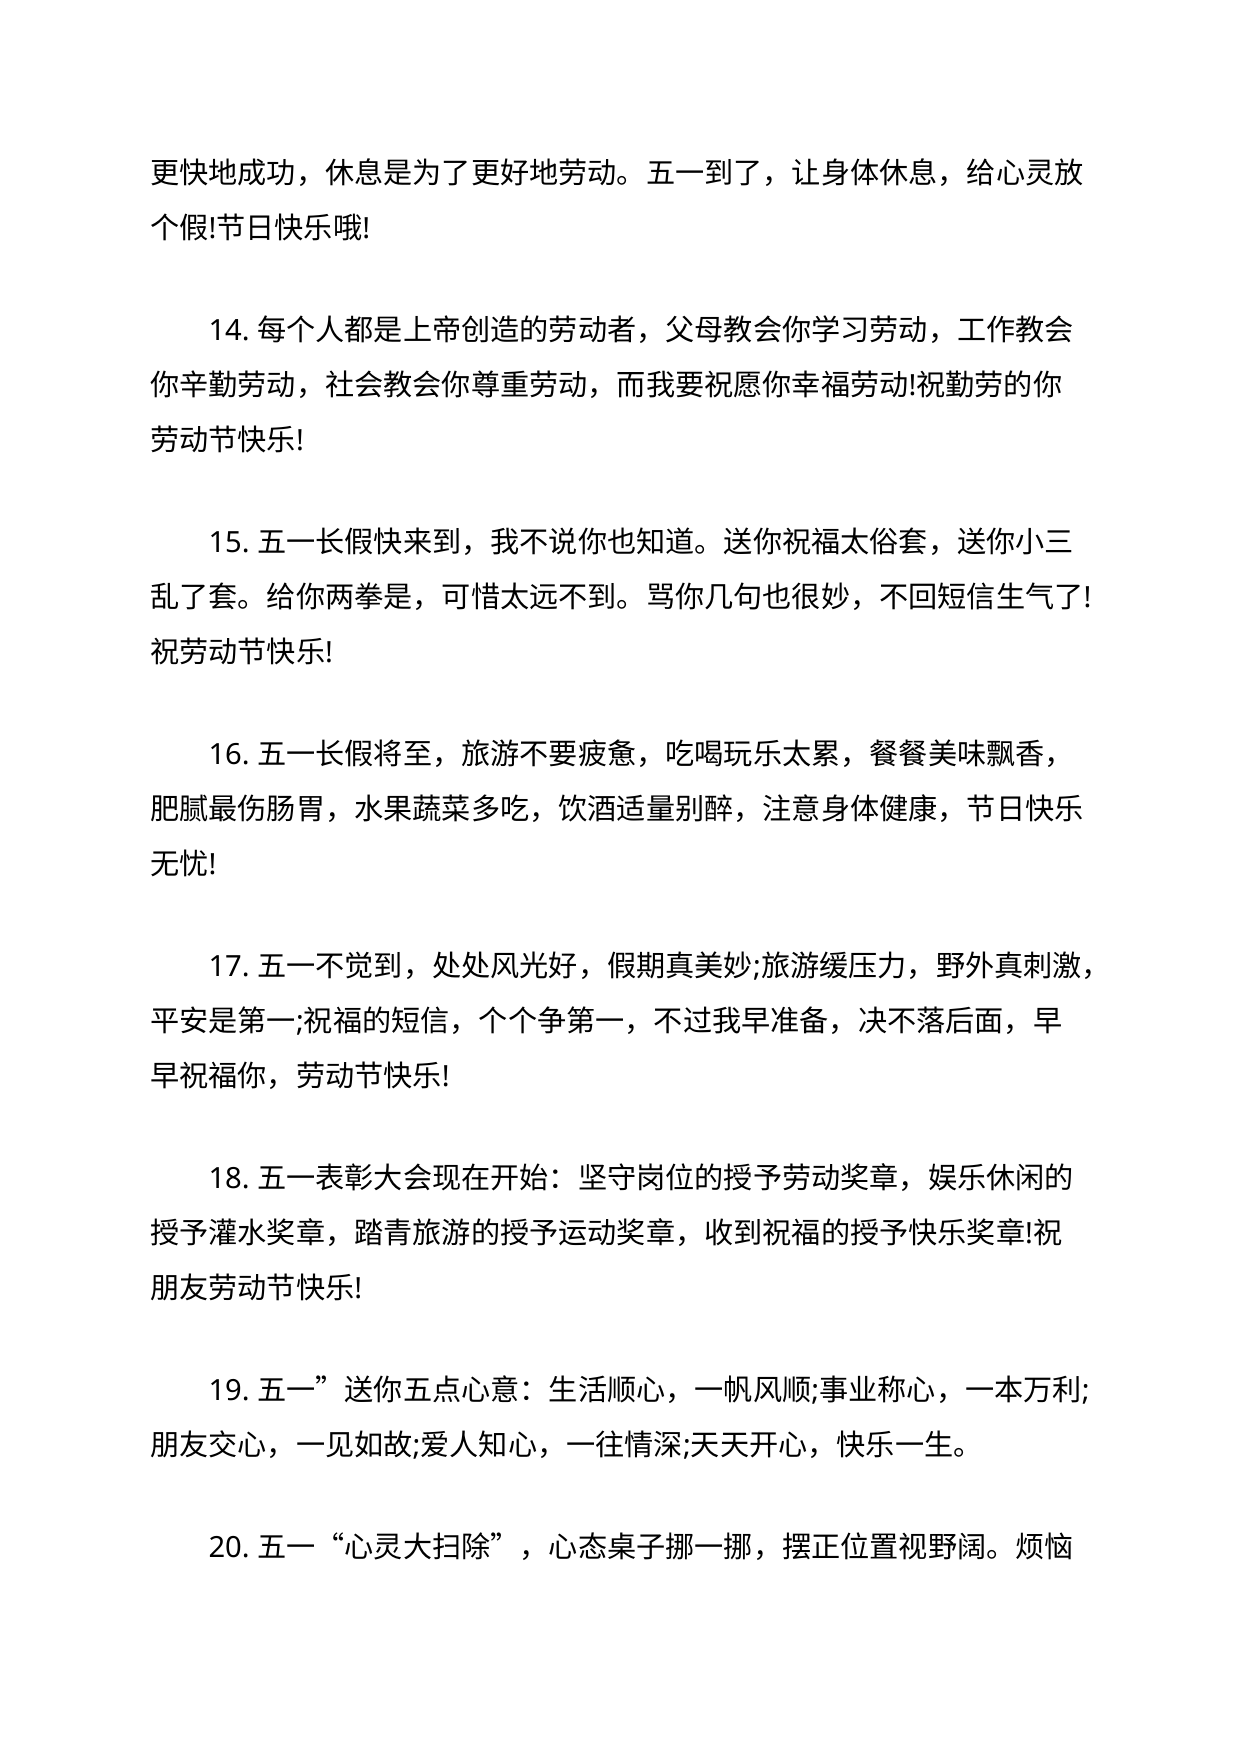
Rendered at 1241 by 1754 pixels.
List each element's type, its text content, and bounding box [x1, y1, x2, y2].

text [150, 1524, 1090, 1566]
text 14. 每个人都是上帝创造的劳动者，父母教会你学习劳动，工作教会你辛勤劳动，社会教会你尊重劳动，而我要祝愿你幸福劳动!祝勤劳的你劳动节快乐! [150, 307, 1090, 459]
text 16. 五一长假将至，旅游不要疲惫，吃喝玩乐太累，餐餐美味飘香，肥腻最伤肠胃，水果蔬菜多吃，饮酒适量别醉，注意身体健康，节日快乐无忧! [150, 731, 1090, 883]
text 19. 五一”送你五点心意：生活顺心，一帆风顺;事业称心，一本万利;朋友交心，一见如故;爱人知心，一往情深;天天开心，快乐一生。 [150, 1367, 1090, 1464]
text 17. 五一不觉到，处处风光好，假期真美妙;旅游缓压力，野外真刺激，平安是第一;祝福的短信，个个争第一，不过我早准备，决不落后面，早早祝福你，劳动节快乐! [150, 943, 1090, 1095]
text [150, 150, 1090, 247]
text 18. 五一表彰大会现在开始：坚守岗位的授予劳动奖章，娱乐休闲的授予灌水奖章，踏青旅游的授予运动奖章，收到祝福的授予快乐奖章!祝朋友劳动节快乐! [150, 1155, 1090, 1307]
text 15. 五一长假快来到，我不说你也知道。送你祝福太俗套，送你小三乱了套。给你两拳是，可惜太远不到。骂你几句也很妙，不回短信生气了!祝劳动节快乐! [150, 519, 1090, 671]
